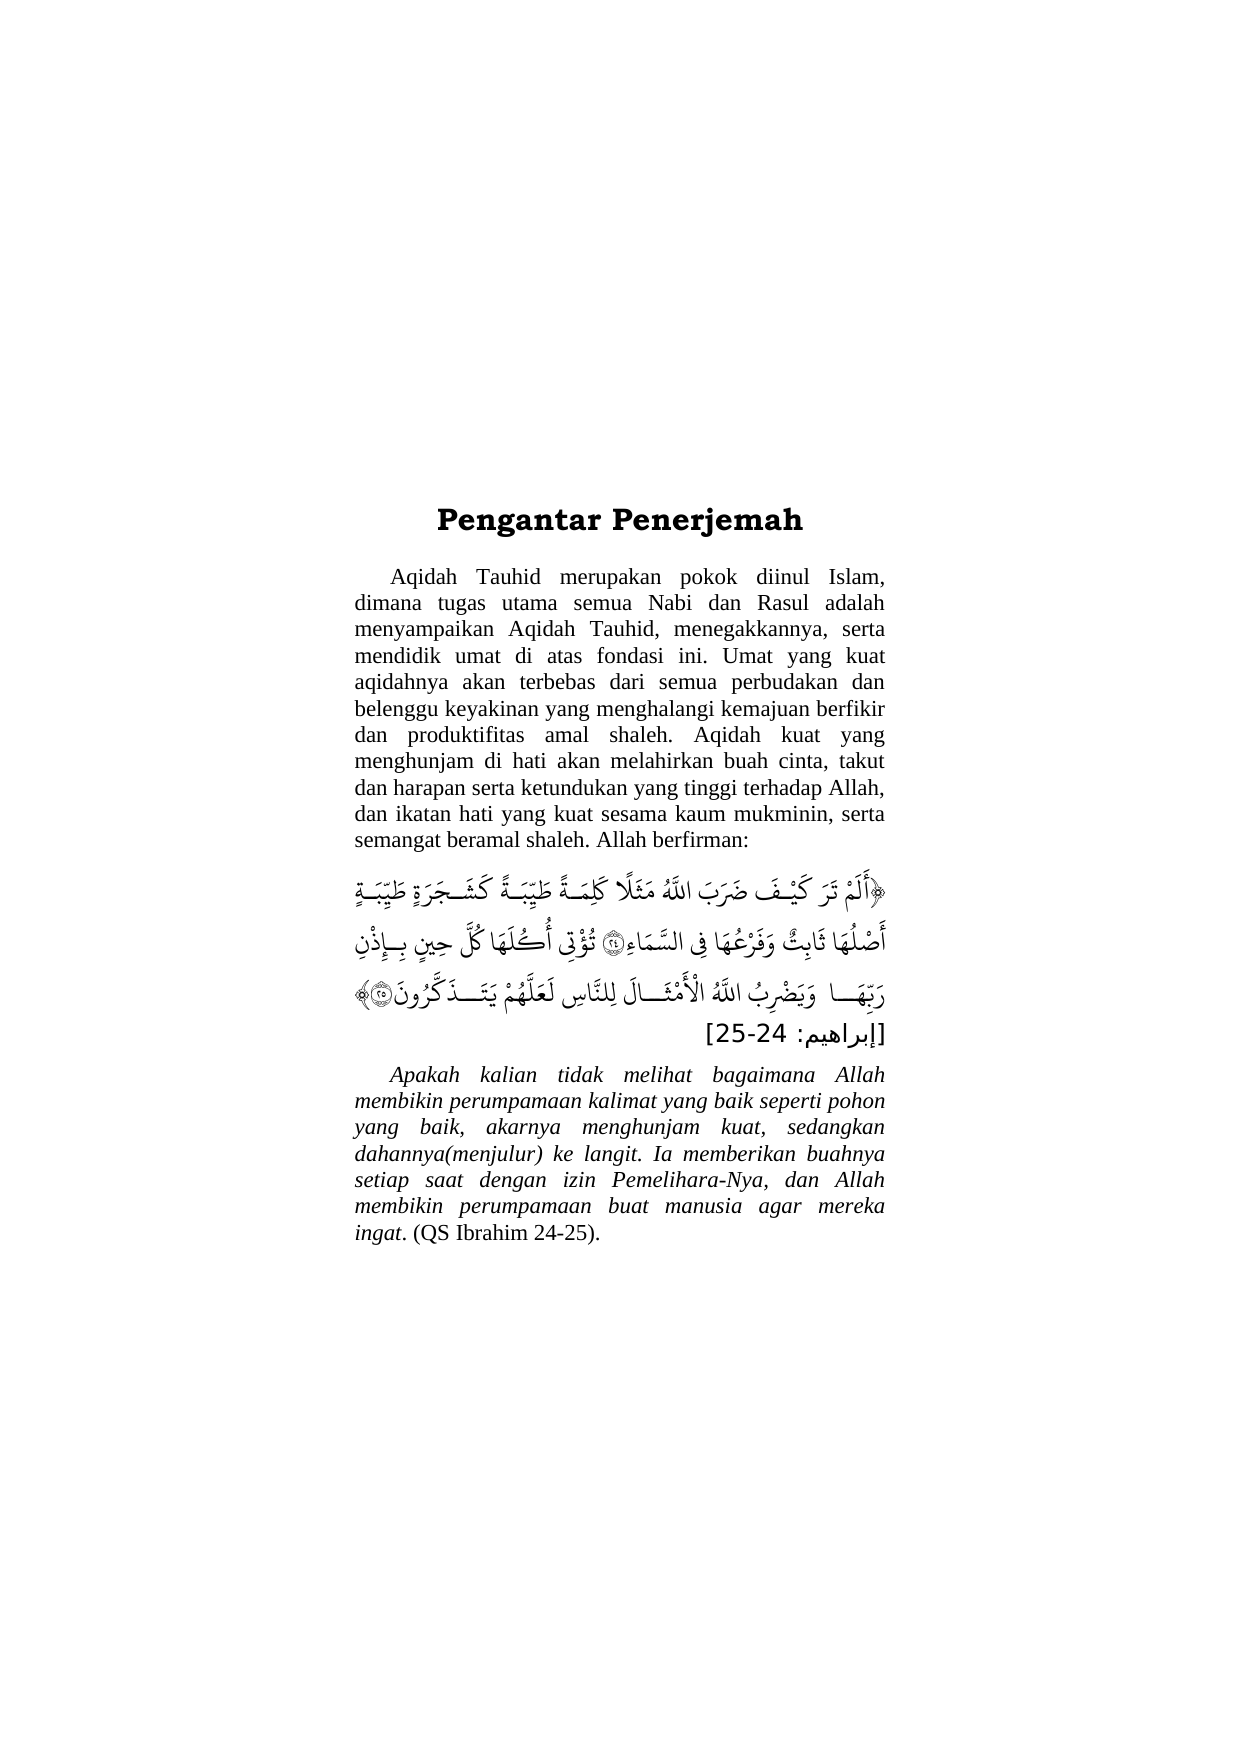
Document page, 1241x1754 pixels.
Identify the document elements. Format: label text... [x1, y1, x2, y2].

text ﴿أَلَمْ تَرَ كَيْفَ ضَرَبَ اللَّهُ مَثَلًا كَلِمَةً طَيِّبَةً كَشَجَرَةٍ طَيِّبَةٍ أَصْلُهَا ثَابِتٌ وَفَرْعُهَا فِي السَّمَاءِ٢٤ تُؤْتِي أُكُلَهَا كُلَّ حِينٍ بِإِذْنِ رَبِّهَا وَيَضْرِبُ اللَّهُ الْأَمْثَالَ لِلنَّاسِ لَعَلَّهُمْ يَتَذَكَّرُونَ٢٥﴾ [إبراهيم: 24-25] [354, 865, 886, 1048]
text Aqidah Tauhid merupakan pokok diinul Islam, dimana tugas utama semua Nabi dan Rasul adalah menyampaikan Aqidah Tauhid, menegakkannya, serta mendidik umat di atas fondasi ini. Umat yang kuat aqidahnya akan terbebas dari semua perbudakan dan belenggu keyakinan yang menghalangi kemajuan berfikir dan produktifitas amal shaleh. Aqidah kuat yang menghunjam di hati akan melahirkan buah cinta, takut dan harapan serta ketundukan yang tinggi terhadap Allah, dan ikatan hati yang kuat sesama kaum mukminin, serta semangat beramal shaleh. Allah berfirman: [354, 563, 886, 853]
text Pengantar Penerjemah [354, 501, 886, 538]
text Apakah kalian tidak melihat bagaimana Allah membikin perumpamaan kalimat yang baik seperti pohon yang baik, akarnya menghunjam kuat, sedangkan dahannya(menjulur) ke langit. Ia memberikan buahnya setiap saat dengan izin Pemelihara-Nya, dan Allah membikin perumpamaan buat manusia agar mereka ingat. (QS Ibrahim 24-25). [354, 1061, 886, 1245]
